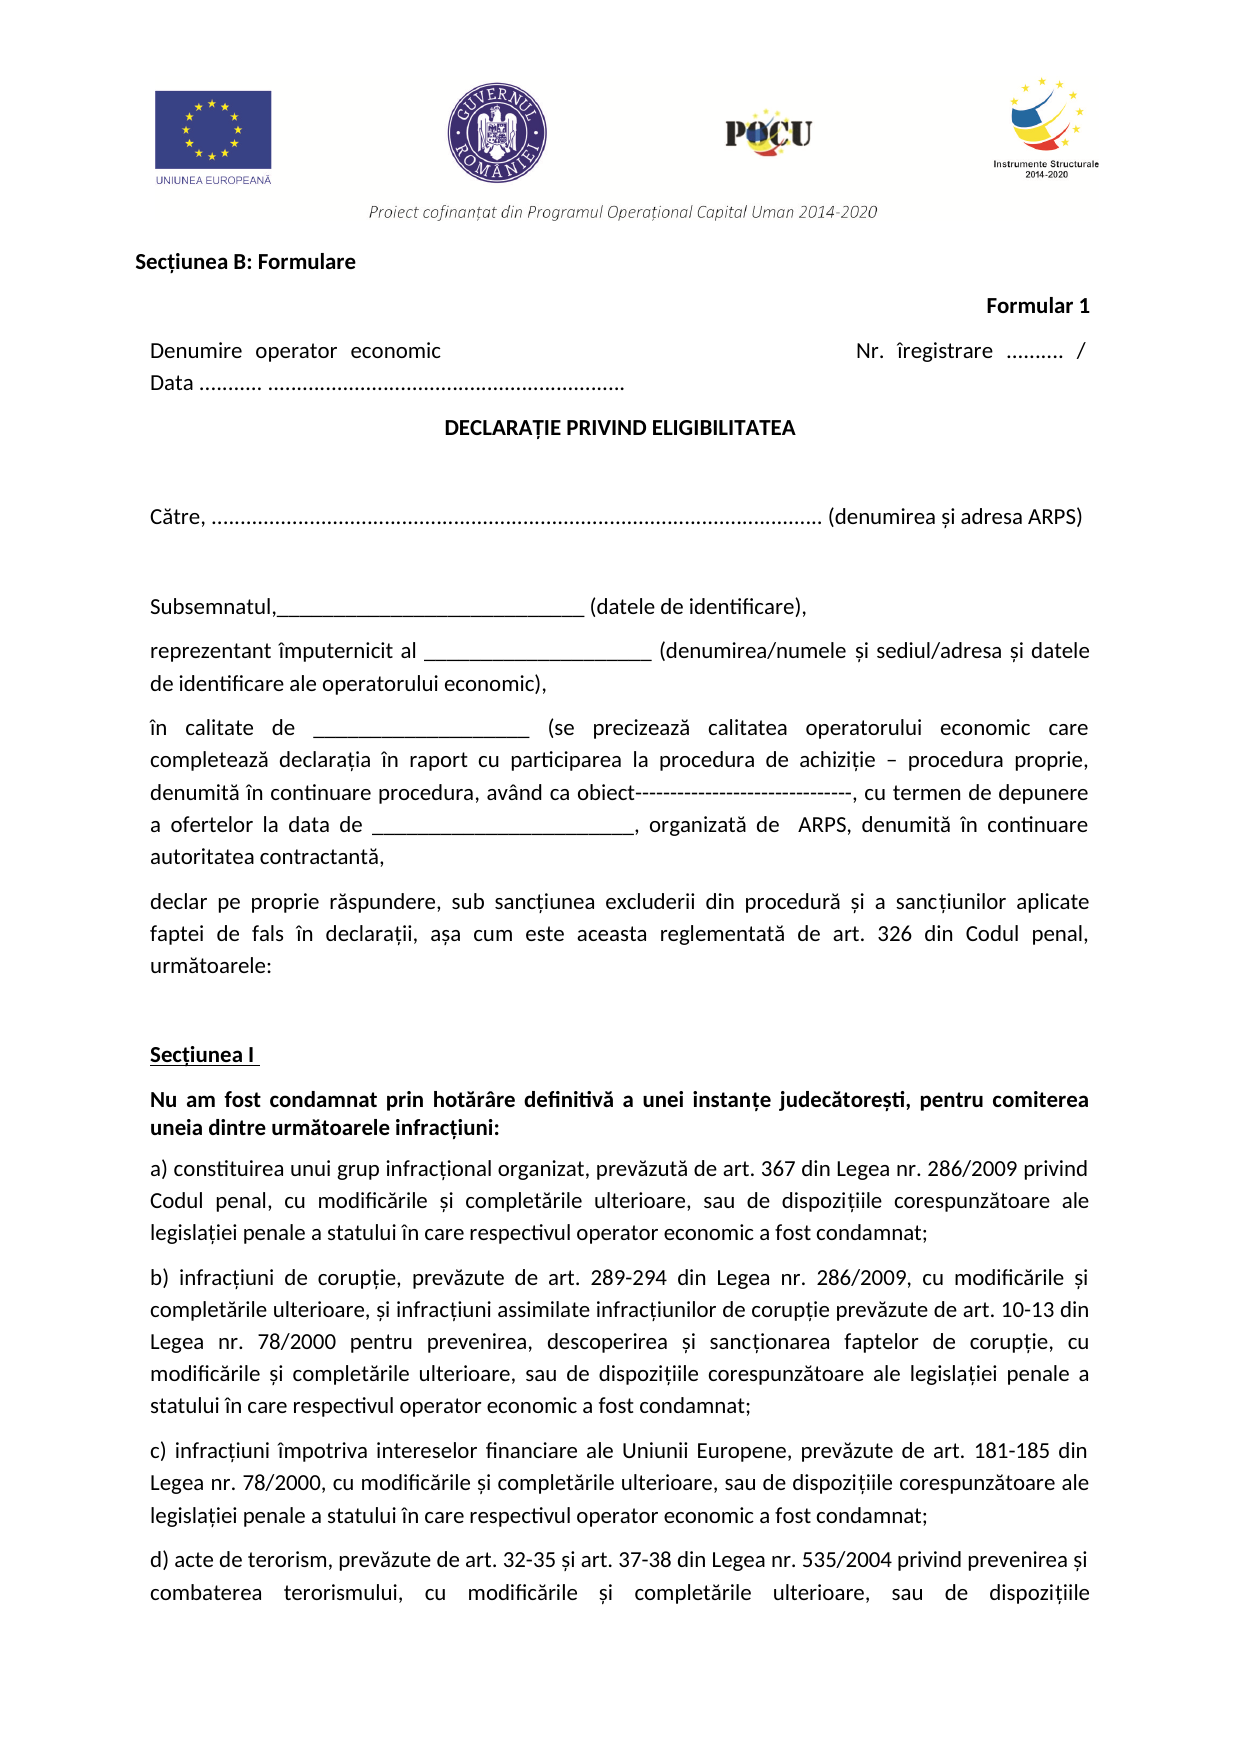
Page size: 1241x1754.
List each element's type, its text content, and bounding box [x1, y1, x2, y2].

text b) infracţiuni de corupţie, prevăzute de art. 289-294 din Legea nr. 286/2009, cu modificările şi completările ulterioare, şi infracţiuni assimilate infracţiunilor de corupţie prevăzute de art. 10-13 din Legea nr. 78/2000 pentru prevenirea, descoperirea şi sancţionarea faptelor de corupţie, cu modificările şi completările ulterioare, sau de dispoziţiile corespunzătoare ale legislaţiei penale a statului în care respectivul operator economic a fost condamnat; [150, 1263, 1090, 1420]
text declar pe proprie răspundere, sub sancțiunea excluderii din procedură şi a sancţiunilor aplicate faptei de fals în declaraţii, aşa cum este aceasta reglementată de art. 326 din Codul penal, următoarele: [150, 887, 1090, 979]
picture [155, 76, 1099, 221]
text Către, .......................................................................................................... (denumirea şi adresa ARPS) [150, 502, 1090, 531]
text c) infracţiuni împotriva intereselor financiare ale Uniunii Europene, prevăzute de art. 181-185 din Legea nr. 78/2000, cu modificările şi completările ulterioare, sau de dispoziţiile corespunzătoare ale legislaţiei penale a statului în care respectivul operator economic a fost condamnat; [150, 1436, 1090, 1529]
text Secțiunea I [150, 1041, 1090, 1069]
text Denumire operator economic Nr. îregistrare .......... / Data ........... .............................................................. [150, 336, 1090, 396]
text Nu am fost condamnat prin hotărâre definitivă a unei instanţe judecătoreşti, pentru comiterea uneia dintre următoarele infracţiuni: [150, 1085, 1090, 1141]
text reprezentant împuternicit al ____________________ (denumirea/numele și sediul/adresa și datele de identificare ale operatorului economic), [150, 637, 1090, 697]
text în calitate de ___________________ (se precizează calitatea operatorului economic care completează declarația în raport cu participarea la procedura de achiziție – procedura proprie, denumită în continuare procedura, având ca obiect-------------------------------, cu termen de depunere a ofertelor la data de _______________________, organizată de ARPS, denumită în continuare autoritatea contractantă, [150, 713, 1090, 870]
text Subsemnatul,___________________________ (datele de identificare), [150, 592, 1090, 620]
text Secțiunea B: Formulare [135, 247, 1090, 275]
text Formular 1 [150, 292, 1090, 319]
text DECLARAȚIE PRIVIND ELIGIBILITATEA [150, 413, 1090, 441]
text a) constituirea unui grup infracţional organizat, prevăzută de art. 367 din Legea nr. 286/2009 privind Codul penal, cu modificările şi completările ulterioare, sau de dispoziţiile corespunzătoare ale legislaţiei penale a statului în care respectivul operator economic a fost condamnat; [150, 1154, 1090, 1246]
